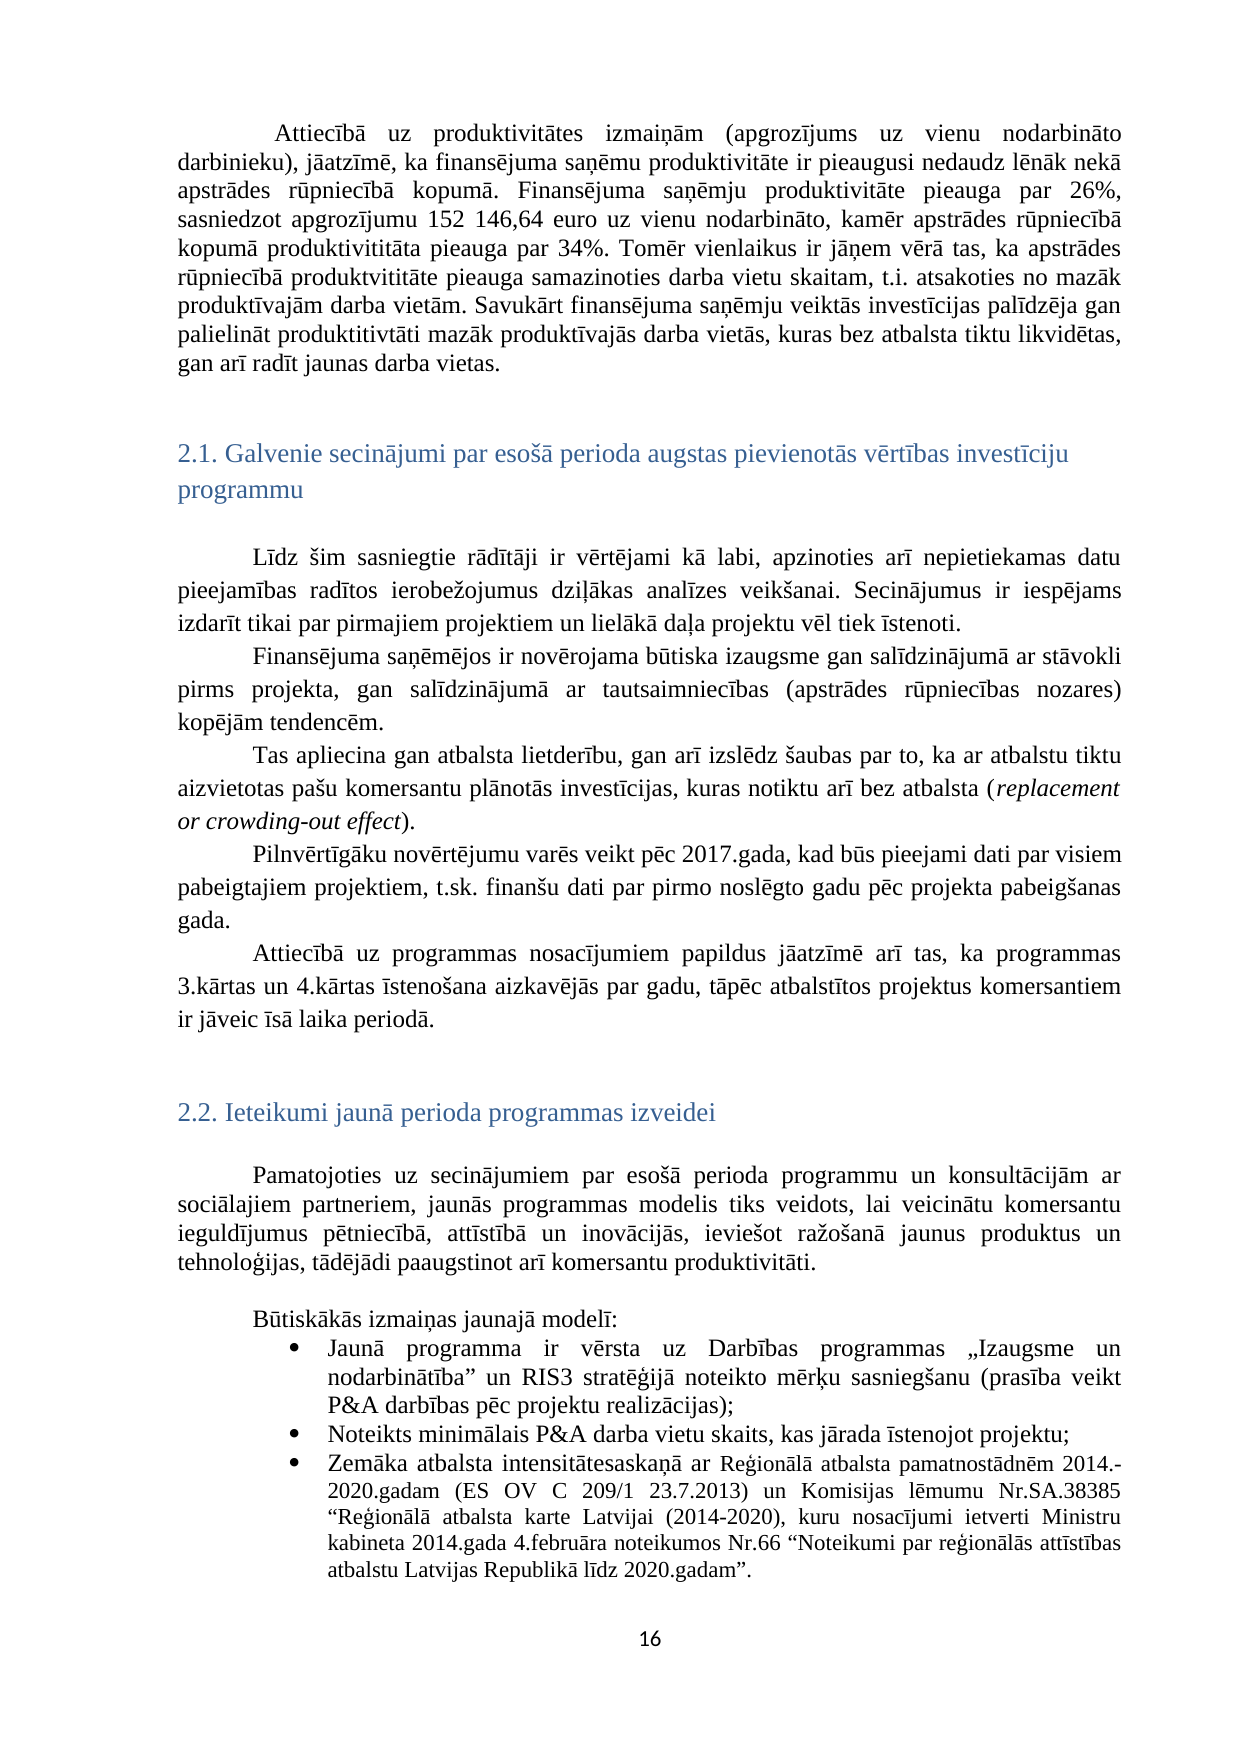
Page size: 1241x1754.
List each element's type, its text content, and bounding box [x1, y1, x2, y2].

list Noteikts minimālais P&A darba vietu skaits, kas jārada īstenojot projektu; [290, 1419, 1122, 1448]
list Zemāka atbalsta intensitātesaskaņā ar Reģionālā atbalsta pamatnostādnēm 2014.-2020.gadam (ES OV C 209/1 23.7.2013) un Komisijas lēmumu Nr.SA.38385 “Reģionālā atbalsta karte Latvijai (2014-2020), kuru nosacījumi ietverti Ministru kabineta 2014.gada 4.februāra noteikumos Nr.66 “Noteikumi par reģionālās attīstības atbalstu Latvijas Republikā līdz 2020.gadam”. [290, 1448, 1122, 1582]
text Pilnvērtīgāku novērtējumu varēs veikt pēc 2017.gada, kad būs pieejami dati par visiem pabeigtajiem projektiem, t.sk. finanšu dati par pirmo noslēgto gadu pēc projekta pabeigšanas gada. [177, 839, 1122, 934]
text Būtiskākās izmaiņas jaunajā modelī: [177, 1304, 1122, 1333]
text Līdz šim sasniegtie rādītāji ir vērtējami kā labi, apzinoties arī nepietiekamas datu pieejamības radītos ierobežojumus dziļākas analīzes veikšanai. Secinājumus ir iespējams izdarīt tikai par pirmajiem projektiem un lielākā daļa projektu vēl tiek īstenoti. [177, 542, 1122, 637]
text Finansējuma saņēmējos ir novērojama būtiska izaugsme gan salīdzinājumā ar stāvokli pirms projekta, gan salīdzinājumā ar tautsaimniecības (apstrādes rūpniecības nozares) kopējām tendencēm. [177, 641, 1122, 736]
text Tas apliecina gan atbalsta lietderību, gan arī izslēdz šaubas par to, ka ar atbalstu tiktu aizvietotas pašu komersantu plānotās investīcijas, kuras notiktu arī bez atbalsta (replacement or crowding-out effect). [177, 740, 1122, 835]
text Attiecībā uz produktivitātes izmaiņām (apgrozījums uz vienu nodarbināto darbinieku), jāatzīmē, ka finansējuma saņēmu produktivitāte ir pieaugusi nedaudz lēnāk nekā apstrādes rūpniecībā kopumā. Finansējuma saņēmju produktivitāte pieauga par 26%, sasniedzot apgrozījumu 152 146,64 euro uz vienu nodarbināto, kamēr apstrādes rūpniecībā kopumā produktivititāta pieauga par 34%. Tomēr vienlaikus ir jāņem vērā tas, ka apstrādes rūpniecībā produktvititāte pieauga samazinoties darba vietu skaitam, t.i. atsakoties no mazāk produktīvajām darba vietām. Savukārt finansējuma saņēmju veiktās investīcijas palīdzēja gan palielināt produktitivtāti mazāk produktīvajās darba vietās, kuras bez atbalsta tiktu likvidētas, gan arī radīt jaunas darba vietas. [177, 118, 1122, 377]
list Jaunā programma ir vērsta uz Darbības programmas „Izaugsme un nodarbinātība” un RIS3 stratēģijā noteikto mērķu sasniegšanu (prasība veikt P&A darbības pēc projektu realizācijas); [290, 1333, 1122, 1419]
subtitle 2.1. Galvenie secinājumi par esošā perioda augstas pievienotās vērtības investīciju programmu [177, 437, 1122, 504]
text Pamatojoties uz secinājumiem par esošā perioda programmu un konsultācijām ar sociālajiem partneriem, jaunās programmas modelis tiks veidots, lai veicinātu komersantu ieguldījumus pētniecībā, attīstībā un inovācijās, ieviešot ražošanā jaunus produktus un tehnoloģijas, tādējādi paaugstinot arī komersantu produktivitāti. [177, 1161, 1122, 1276]
text Attiecībā uz programmas nosacījumiem papildus jāatzīmē arī tas, ka programmas 3.kārtas un 4.kārtas īstenošana aizkavējās par gadu, tāpēc atbalstītos projektus komersantiem ir jāveic īsā laika periodā. [177, 938, 1122, 1033]
subtitle 2.2. Ieteikumi jaunā perioda programmas izveidei [177, 1096, 1122, 1127]
